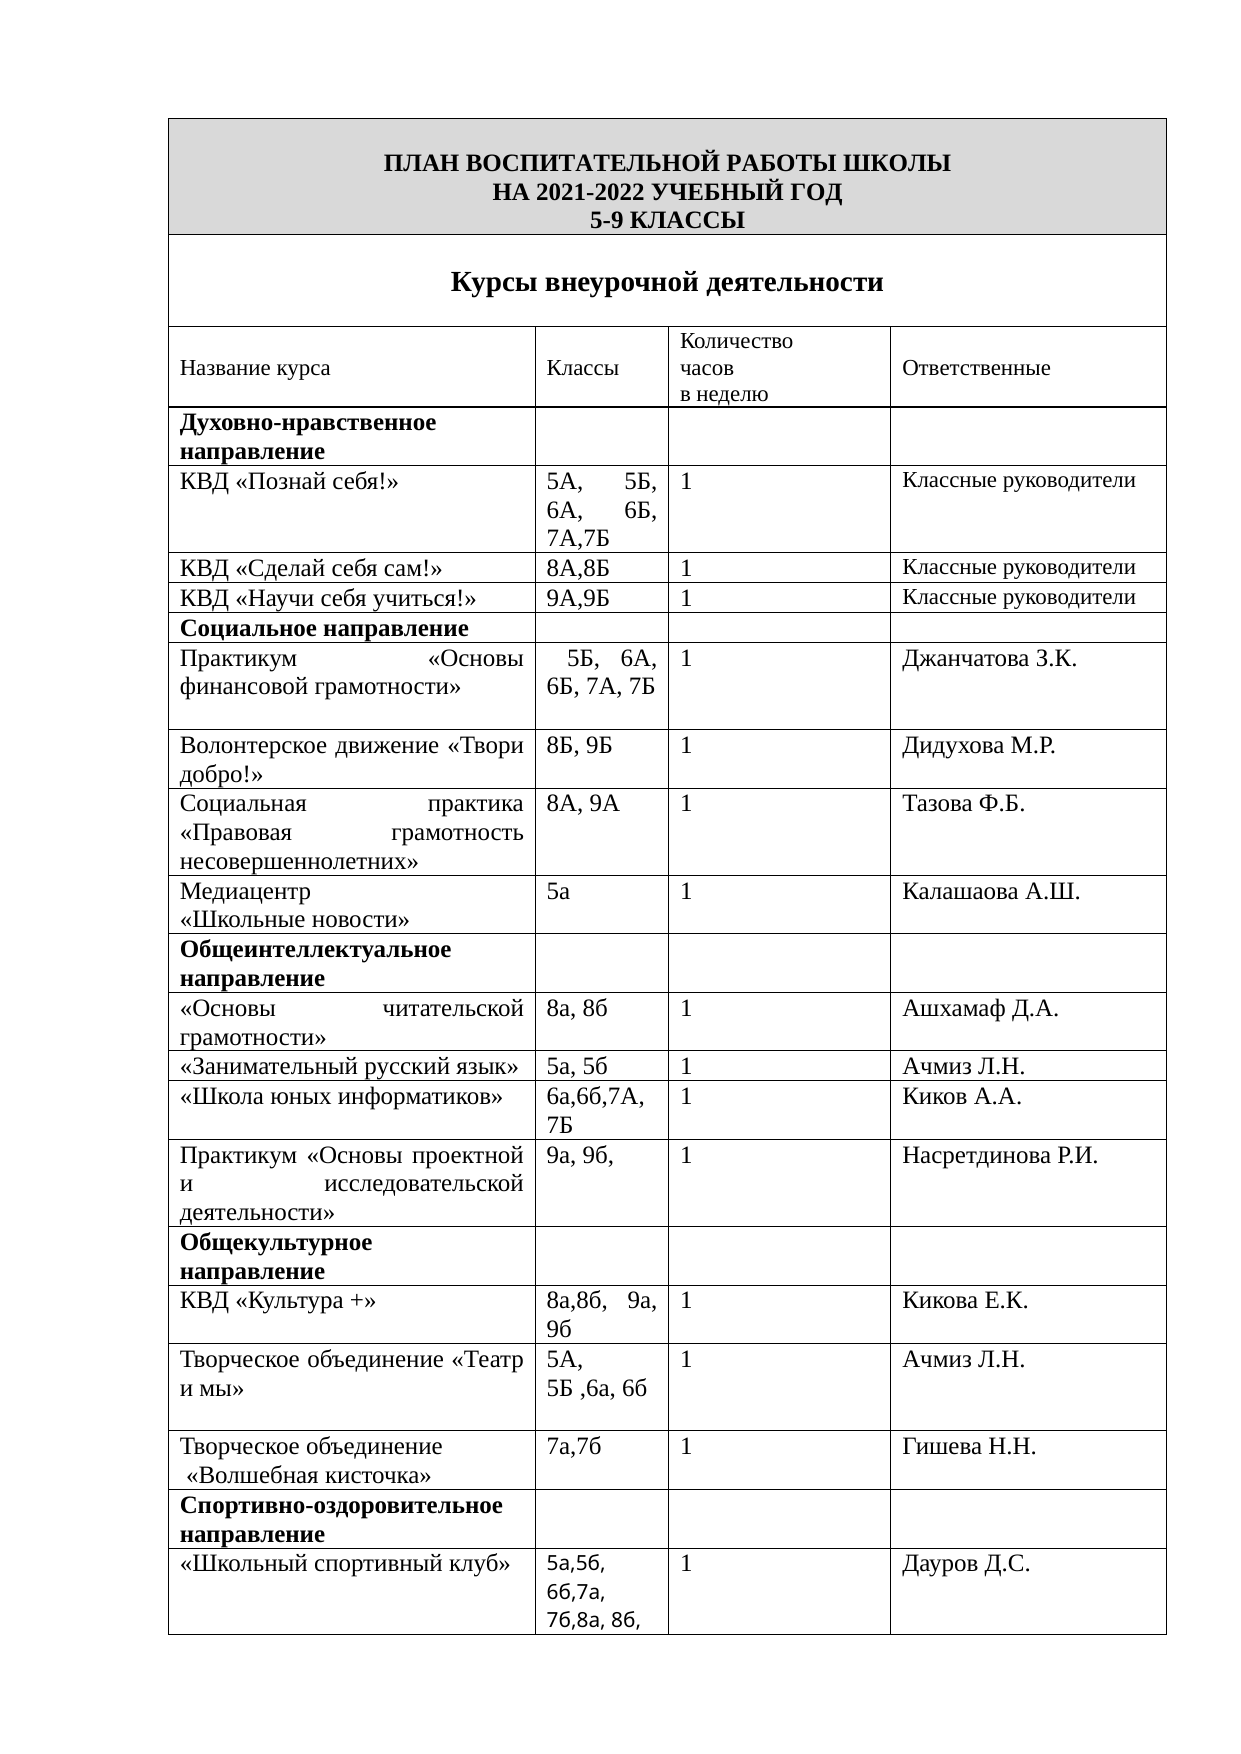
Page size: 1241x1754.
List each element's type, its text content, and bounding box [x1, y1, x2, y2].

table_header План воспитательной работы школы на 2021-2022 учебный год 5-9 классы [169, 119, 1166, 234]
table_cell 8А,8Б [536, 553, 668, 582]
table_cell Количество часов в неделю [669, 327, 890, 406]
table_cell [536, 613, 668, 642]
table_cell Творческое объединение «Волшебная кисточка» [169, 1431, 535, 1489]
table_cell Насретдинова Р.И. [891, 1140, 1166, 1226]
table_cell КВД «Познай себя!» [169, 466, 535, 552]
table_cell Название курса [169, 327, 535, 406]
table_cell 9а, 9б, [536, 1140, 668, 1226]
table_cell 5а,5б, 6б,7а, 7б,8а, 8б, [536, 1549, 668, 1634]
table_cell [891, 1227, 1166, 1284]
table_cell [536, 934, 668, 992]
table_cell 1 [669, 1549, 890, 1634]
table_cell 7а,7б [536, 1431, 668, 1489]
table_cell «Школа юных информатиков» [169, 1081, 535, 1139]
table_cell [891, 934, 1166, 992]
table_cell КВД «Культура +» [169, 1286, 535, 1343]
table_cell 8Б, 9Б [536, 730, 668, 787]
table_cell 5А, 5Б, 6А, 6Б, 7А,7Б [536, 466, 668, 552]
table_cell [536, 1227, 668, 1284]
table_cell Ачмиз Л.Н. [891, 1051, 1166, 1080]
table_cell 1 [669, 789, 890, 875]
table_cell Киков А.А. [891, 1081, 1166, 1139]
table_cell [891, 1490, 1166, 1547]
table_cell Ответственные [891, 327, 1166, 406]
table_cell Творческое объединение «Театр и мы» [169, 1344, 535, 1430]
table_cell Социальная практика «Правовая грамотность несовершеннолетних» [169, 789, 535, 875]
table_cell Дауров Д.С. [891, 1549, 1166, 1634]
table_cell [669, 934, 890, 992]
table_cell [536, 408, 668, 465]
table_cell 1 [669, 1081, 890, 1139]
table_cell 8а,8б, 9а, 9б [536, 1286, 668, 1343]
table_cell «Занимательный русский язык» [169, 1051, 535, 1080]
table_cell КВД «Научи себя учиться!» [169, 583, 535, 612]
table_cell 1 [669, 1051, 890, 1080]
table_cell 1 [669, 466, 890, 552]
table_cell Спортивно-оздоровительное направление [169, 1490, 535, 1547]
table_cell Общеинтеллектуальное направление [169, 934, 535, 992]
table_cell Классные руководители [891, 553, 1166, 582]
table_cell Ашхамаф Д.А. [891, 993, 1166, 1050]
table_cell 8А, 9А [536, 789, 668, 875]
table_cell [669, 1490, 890, 1547]
table_cell [536, 1490, 668, 1547]
table_cell 9А,9Б [536, 583, 668, 612]
table_cell 5Б, 6А, 6Б, 7А, 7Б [536, 643, 668, 729]
table_cell 1 [669, 730, 890, 787]
table_cell 1 [669, 553, 890, 582]
table_cell Джанчатова З.К. [891, 643, 1166, 729]
table_cell Общекультурное направление [169, 1227, 535, 1284]
table_cell 1 [669, 583, 890, 612]
table_cell Медиацентр «Школьные новости» [169, 876, 535, 933]
table_cell Ачмиз Л.Н. [891, 1344, 1166, 1430]
table_cell [891, 408, 1166, 465]
table_cell 5а, 5б [536, 1051, 668, 1080]
table_cell 5А, 5Б ,6а, 6б [536, 1344, 668, 1430]
table_cell 1 [669, 1344, 890, 1430]
table_cell «Школьный спортивный клуб» [169, 1549, 535, 1634]
table_cell 1 [669, 1286, 890, 1343]
table_cell Дидухова М.Р. [891, 730, 1166, 787]
table_cell Социальное направление [169, 613, 535, 642]
table_cell 1 [669, 993, 890, 1050]
table_cell КВД «Сделай себя сам!» [169, 553, 535, 582]
table_cell 6а,6б,7А, 7Б [536, 1081, 668, 1139]
table_cell Классные руководители [891, 466, 1166, 552]
table_cell Гишева Н.Н. [891, 1431, 1166, 1489]
table_cell Курсы внеурочной деятельности [169, 235, 1166, 326]
table_cell Тазова Ф.Б. [891, 789, 1166, 875]
table_cell 1 [669, 1140, 890, 1226]
table_cell 1 [669, 643, 890, 729]
table_cell Классы [536, 327, 668, 406]
table_cell [669, 613, 890, 642]
table_cell [669, 1227, 890, 1284]
table_cell [669, 408, 890, 465]
table_cell Практикум «Основы финансовой грамотности» [169, 643, 535, 729]
table_cell 5а [536, 876, 668, 933]
table_cell Калашаова А.Ш. [891, 876, 1166, 933]
table_cell [891, 613, 1166, 642]
table_cell 1 [669, 1431, 890, 1489]
table_cell Духовно-нравственное направление [169, 408, 535, 465]
table_cell Волонтерское движение «Твори добро!» [169, 730, 535, 787]
table_cell «Основы читательской грамотности» [169, 993, 535, 1050]
table_cell Кикова Е.К. [891, 1286, 1166, 1343]
table_cell 1 [669, 876, 890, 933]
table_cell Практикум «Основы проектной и исследовательской деятельности» [169, 1140, 535, 1226]
table_cell Классные руководители [891, 583, 1166, 612]
table_cell 8а, 8б [536, 993, 668, 1050]
